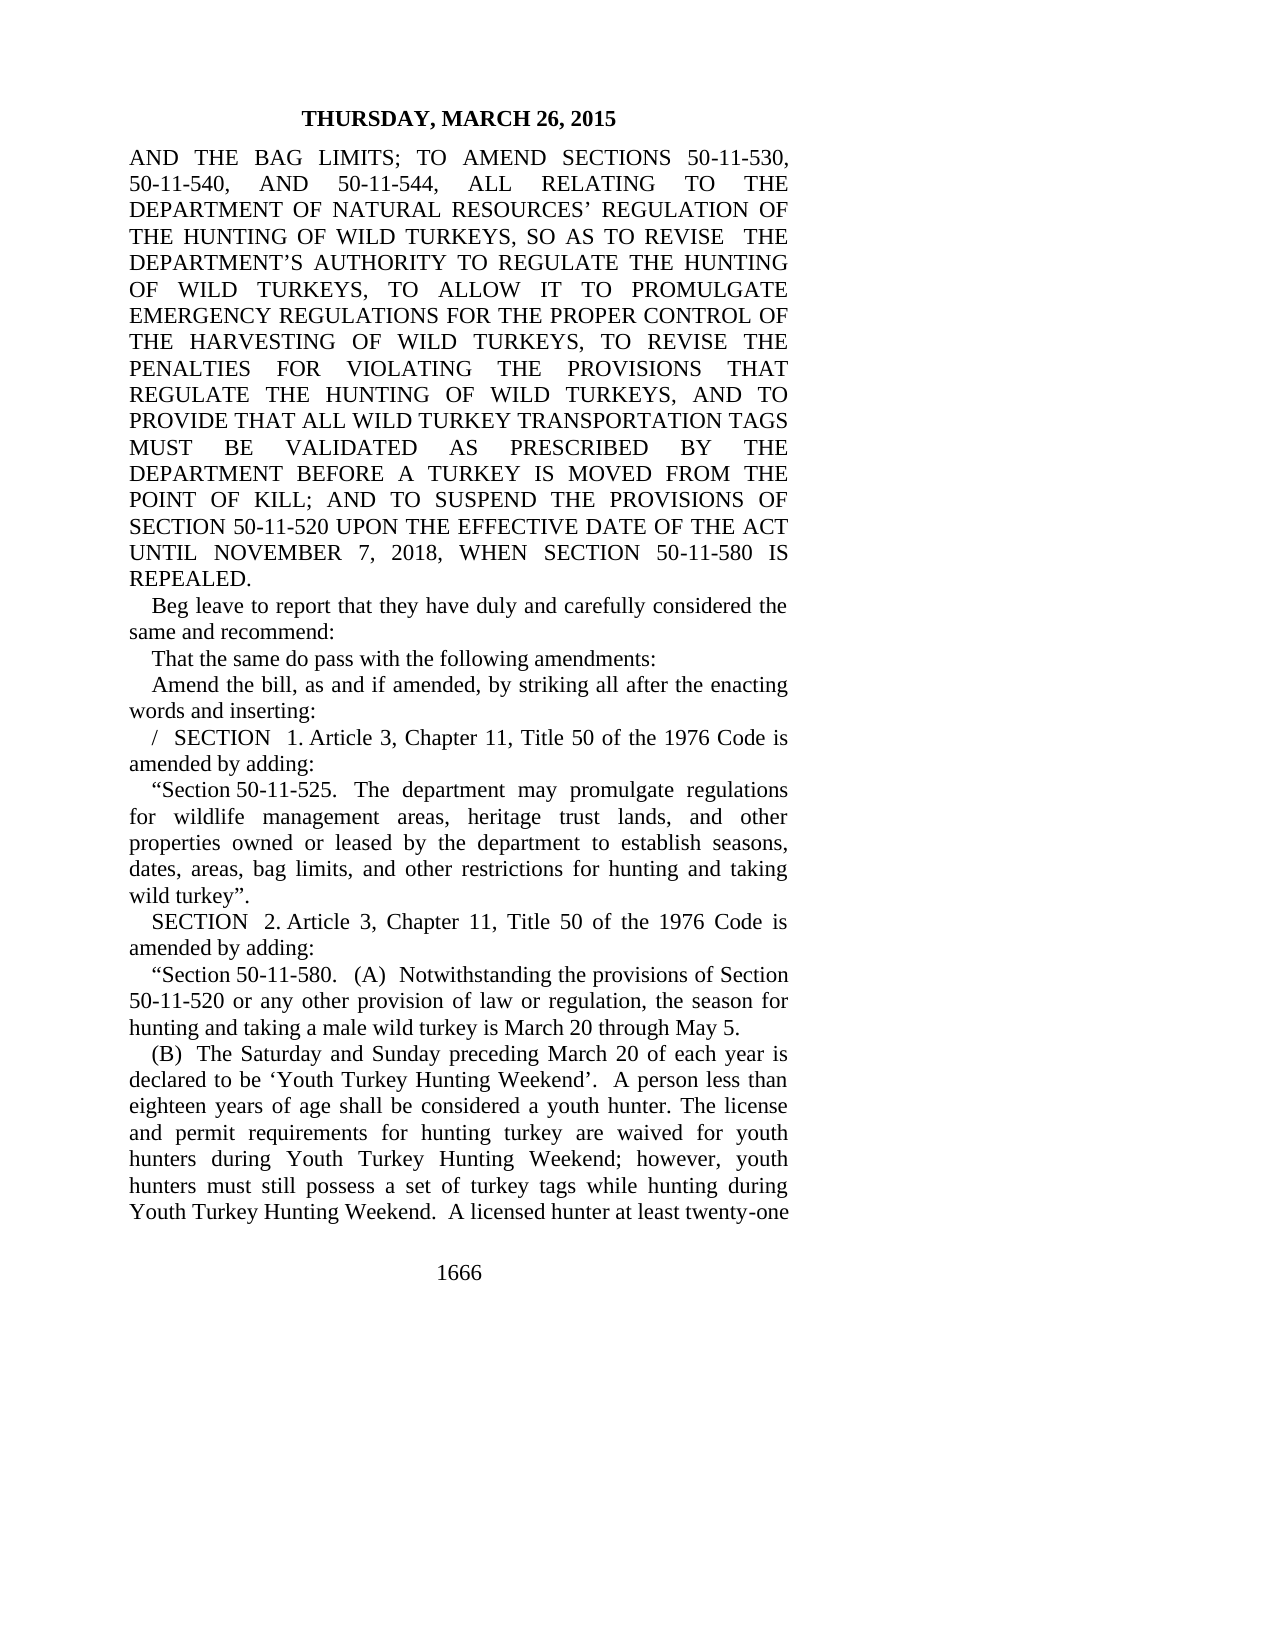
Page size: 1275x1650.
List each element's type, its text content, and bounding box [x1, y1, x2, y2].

text SECTION 2. Article 3, Chapter 11, Title 50 of the 1976 Code is amended by adding: [129, 908, 789, 961]
text “Section 50-11-580. (A) Notwithstanding the provisions of Section 50-11-520 or any other provision of law or regulation, the season for hunting and taking a male wild turkey is March 20 through May 5. [129, 961, 789, 1040]
text Amend the bill, as and if amended, by striking all after the enacting words and inserting: [129, 671, 789, 724]
text Beg leave to report that they have duly and carefully considered the same and recommend: [129, 592, 789, 644]
text That the same do pass with the following amendments: [129, 644, 789, 671]
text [129, 1040, 789, 1224]
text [129, 144, 789, 592]
text / SECTION 1. Article 3, Chapter 11, Title 50 of the 1976 Code is amended by adding: [129, 724, 789, 776]
text “Section 50-11-525. The department may promulgate regulations for wildlife management areas, heritage trust lands, and other properties owned or leased by the department to establish seasons, dates, areas, bag limits, and other restrictions for hunting and taking wild turkey”. [129, 776, 789, 908]
